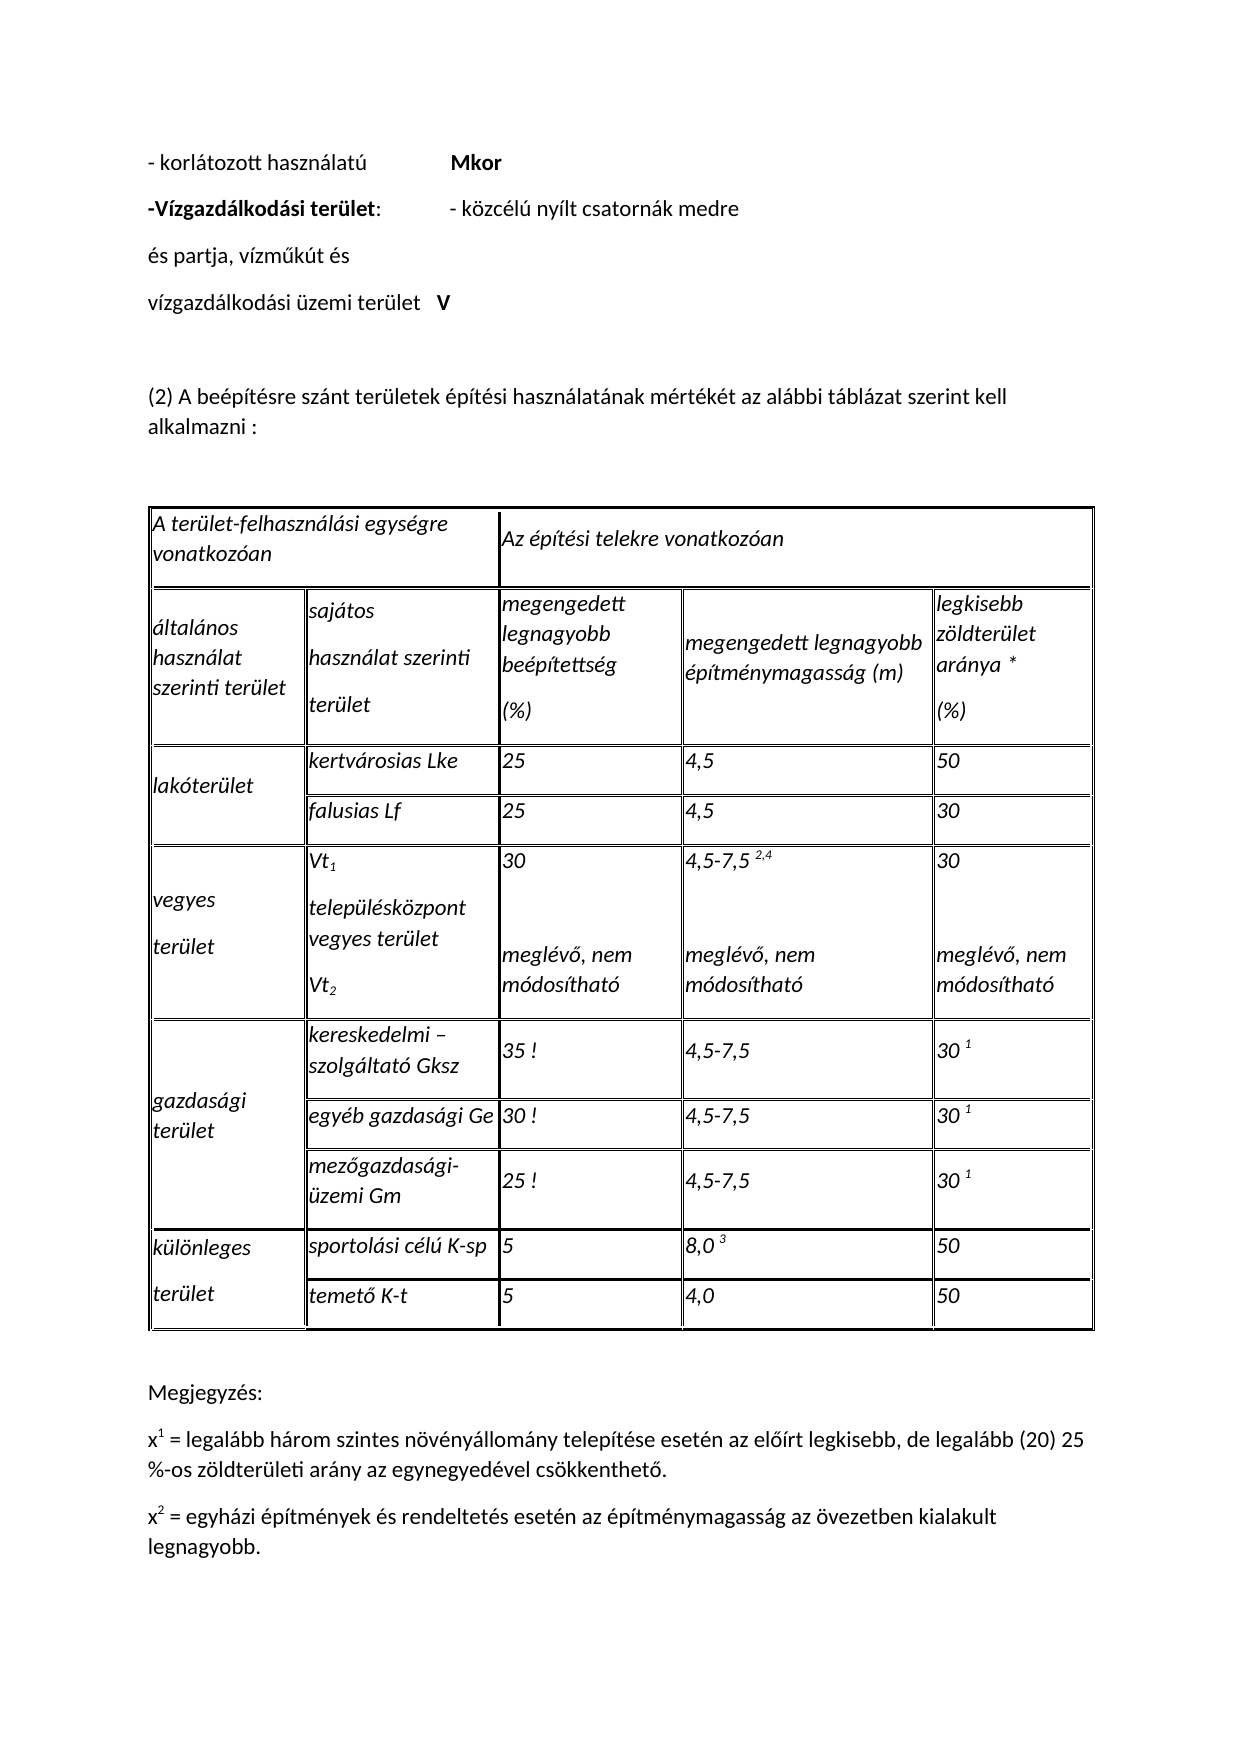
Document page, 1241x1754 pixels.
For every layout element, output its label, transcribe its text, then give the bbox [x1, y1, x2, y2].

table_cell 25 ! [501, 1151, 681, 1228]
table_cell 5 [501, 1231, 681, 1278]
table_cell 30 meglévő, nem módosítható [501, 847, 681, 1017]
table_cell mezőgazdasági-üzemi Gm [308, 1151, 498, 1228]
table_cell 4,5-7,5 [684, 1151, 932, 1228]
text és partja, vízműkút és [148, 241, 1093, 269]
table_cell 4,0 [683, 1281, 934, 1328]
table_cell megengedett legnagyobb építménymagasság (m) [684, 590, 932, 743]
table_cell általános használat szerinti terület [152, 586, 304, 743]
table_cell egyéb gazdasági Ge [308, 1101, 498, 1148]
table_cell 30 ! [501, 1101, 681, 1148]
table_cell 4,5-7,5 2,4 meglévő, nem módosítható [684, 847, 932, 1017]
table_header Az építési telekre vonatkozóan [499, 509, 1092, 586]
table_header A terület-felhasználási egységre vonatkozóan [152, 509, 499, 586]
text -Vízgazdálkodási terület: - közcélú nyílt csatornák medre [148, 194, 1093, 222]
table_cell 25 [501, 797, 681, 843]
table_cell megengedett legnagyobb beépítettség (%) [501, 590, 681, 743]
text (2) A beépítésre szánt területek építési használatának mértékét az alábbi táblázat szerint kell alkalmazni : [148, 382, 1093, 440]
text x2 = egyházi építmények és rendeltetés esetén az építménymagasság az övezetben kialakult legnagyobb. [148, 1502, 1093, 1560]
table_cell 50 [934, 1278, 1093, 1328]
table_cell 30 1 [935, 1018, 1092, 1098]
table_cell vegyes terület [152, 844, 304, 1017]
table_cell 4,5-7,5 [684, 1101, 932, 1148]
table_cell különleges terület [150, 1228, 306, 1328]
table_cell Vt1 településközpont vegyes terület Vt2 [308, 847, 498, 1017]
table_cell 35 ! [501, 1021, 681, 1098]
table_cell temető K-t [306, 1281, 499, 1328]
table_cell 50 [935, 1228, 1093, 1278]
table_cell lakóterület [152, 744, 304, 843]
table_cell 30 meglévő, nem módosítható [935, 844, 1092, 1017]
table_cell 8,0 3 [684, 1231, 932, 1278]
text - korlátozott használatú Mkor [148, 148, 1093, 176]
table_cell 4,5 [684, 797, 932, 843]
table_cell sportolási célú K-sp [308, 1231, 498, 1278]
table_cell legkisebb zöldterület aránya * (%) [935, 586, 1092, 743]
table_cell falusias Lf [308, 797, 498, 843]
text x1 = legalább három szintes növényállomány telepítése esetén az előírt legkisebb, de legalább (20) 25 %-os zöldterületi arány az egynegyedével csökkenthető. [148, 1425, 1093, 1483]
table_cell gazdasági terület [152, 1018, 304, 1228]
table_cell sajátos használat szerinti terület [308, 590, 498, 743]
table_cell 30 [935, 794, 1092, 843]
table_cell 5 [499, 1281, 682, 1328]
table_cell 4,5 [684, 747, 932, 793]
table_cell 4,5-7,5 [684, 1021, 932, 1098]
table_cell 30 1 [934, 1098, 1093, 1148]
table_cell kereskedelmi – szolgáltató Gksz [308, 1021, 498, 1098]
table_cell 30 1 [934, 1148, 1093, 1228]
table_cell 50 [935, 744, 1092, 793]
text Megjegyzés: [148, 1378, 1093, 1406]
table_cell kertvárosias Lke [308, 747, 498, 793]
table_cell 25 [501, 747, 681, 793]
text vízgazdálkodási üzemi terület V [148, 288, 1093, 316]
